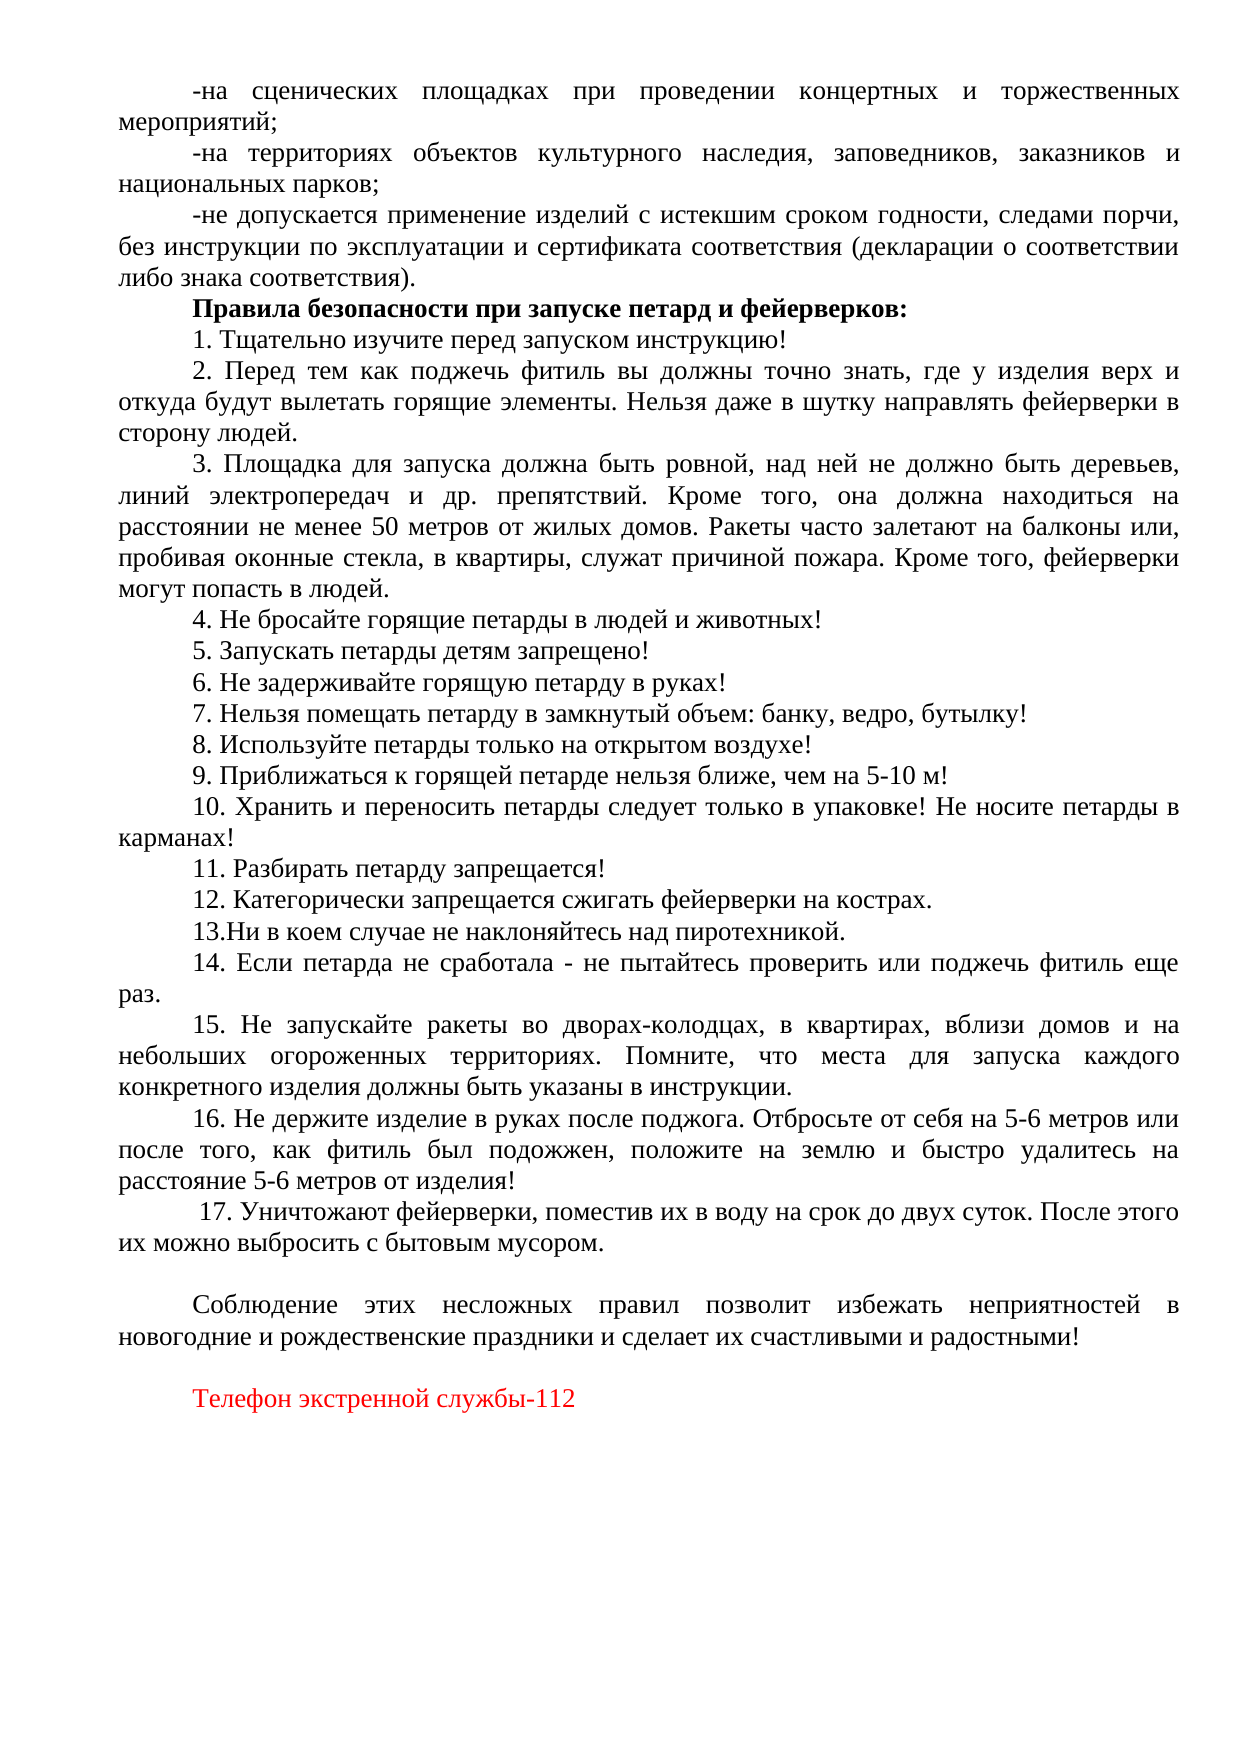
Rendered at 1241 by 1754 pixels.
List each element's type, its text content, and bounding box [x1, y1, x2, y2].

text Телефон экстренной службы-112 [118, 1382, 1181, 1413]
text 10. Хранить и переносить петарды следует только в упаковке! Не носите петарды в карманах! [118, 790, 1181, 852]
text 2. Перед тем как поджечь фитиль вы должны точно знать, где у изделия верх и откуда будут вылетать горящие элементы. Нельзя даже в шутку направлять фейерверки в сторону людей. [118, 354, 1181, 448]
text 8. Используйте петарды только на открытом воздухе! [118, 728, 1181, 759]
text -не допускается применение изделий с истекшим сроком годности, следами порчи, без инструкции по эксплуатации и сертификата соответствия (декларации о соответствии либо знака соответствия). [118, 198, 1181, 292]
text 15. Не запускайте ракеты во дворах-колодцах, в квартирах, вблизи домов и на небольших огороженных территориях. Помните, что места для запуска каждого конкретного изделия должны быть указаны в инструкции. [118, 1008, 1181, 1102]
text 5. Запускать петарды детям запрещено! [118, 634, 1181, 666]
text 4. Не бросайте горящие петарды в людей и животных! [118, 603, 1181, 634]
text -на сценических площадках при проведении концертных и торжественных мероприятий; [118, 74, 1181, 136]
text 14. Если петарда не сработала - не пытайтесь проверить или поджечь фитиль еще раз. [118, 946, 1181, 1008]
text 1. Тщательно изучите перед запуском инструкцию! [118, 323, 1181, 354]
text 7. Нельзя помещать петарду в замкнутый объем: банку, ведро, бутылку! [118, 697, 1181, 728]
text 6. Не задерживайте горящую петарду в руках! [118, 666, 1181, 697]
text 11. Разбирать петарду запрещается! [118, 852, 1181, 884]
text 16. Не держите изделие в руках после поджога. Отбросьте от себя на 5-6 метров или после того, как фитиль был подожжен, положите на землю и быстро удалитесь на расстояние 5-6 метров от изделия! [118, 1102, 1181, 1195]
text -на территориях объектов культурного наследия, заповедников, заказников и национальных парков; [118, 136, 1181, 198]
text 3. Площадка для запуска должна быть ровной, над ней не должно быть деревьев, линий электропередач и др. препятствий. Кроме того, она должна находиться на расстоянии не менее 50 метров от жилых домов. Ракеты часто залетают на балконы или, пробивая оконные стекла, в квартиры, служат причиной пожара. Кроме того, фейерверки могут попасть в людей. [118, 448, 1181, 603]
text 17. Уничтожают фейерверки, поместив их в воду на срок до двух суток. После этого их можно выбросить с бытовым мусором. [118, 1195, 1181, 1257]
text 13.Ни в коем случае не наклоняйтесь над пиротехникой. [118, 915, 1181, 946]
text Правила безопасности при запуске петард и фейерверков: [118, 292, 1181, 323]
text 9. Приближаться к горящей петарде нельзя ближе, чем на 5-10 м! [118, 759, 1181, 790]
text 12. Категорически запрещается сжигать фейерверки на кострах. [118, 884, 1181, 915]
text Соблюдение этих несложных правил позволит избежать неприятностей в новогодние и рождественские праздники и сделает их счастливыми и радостными! [118, 1288, 1181, 1351]
